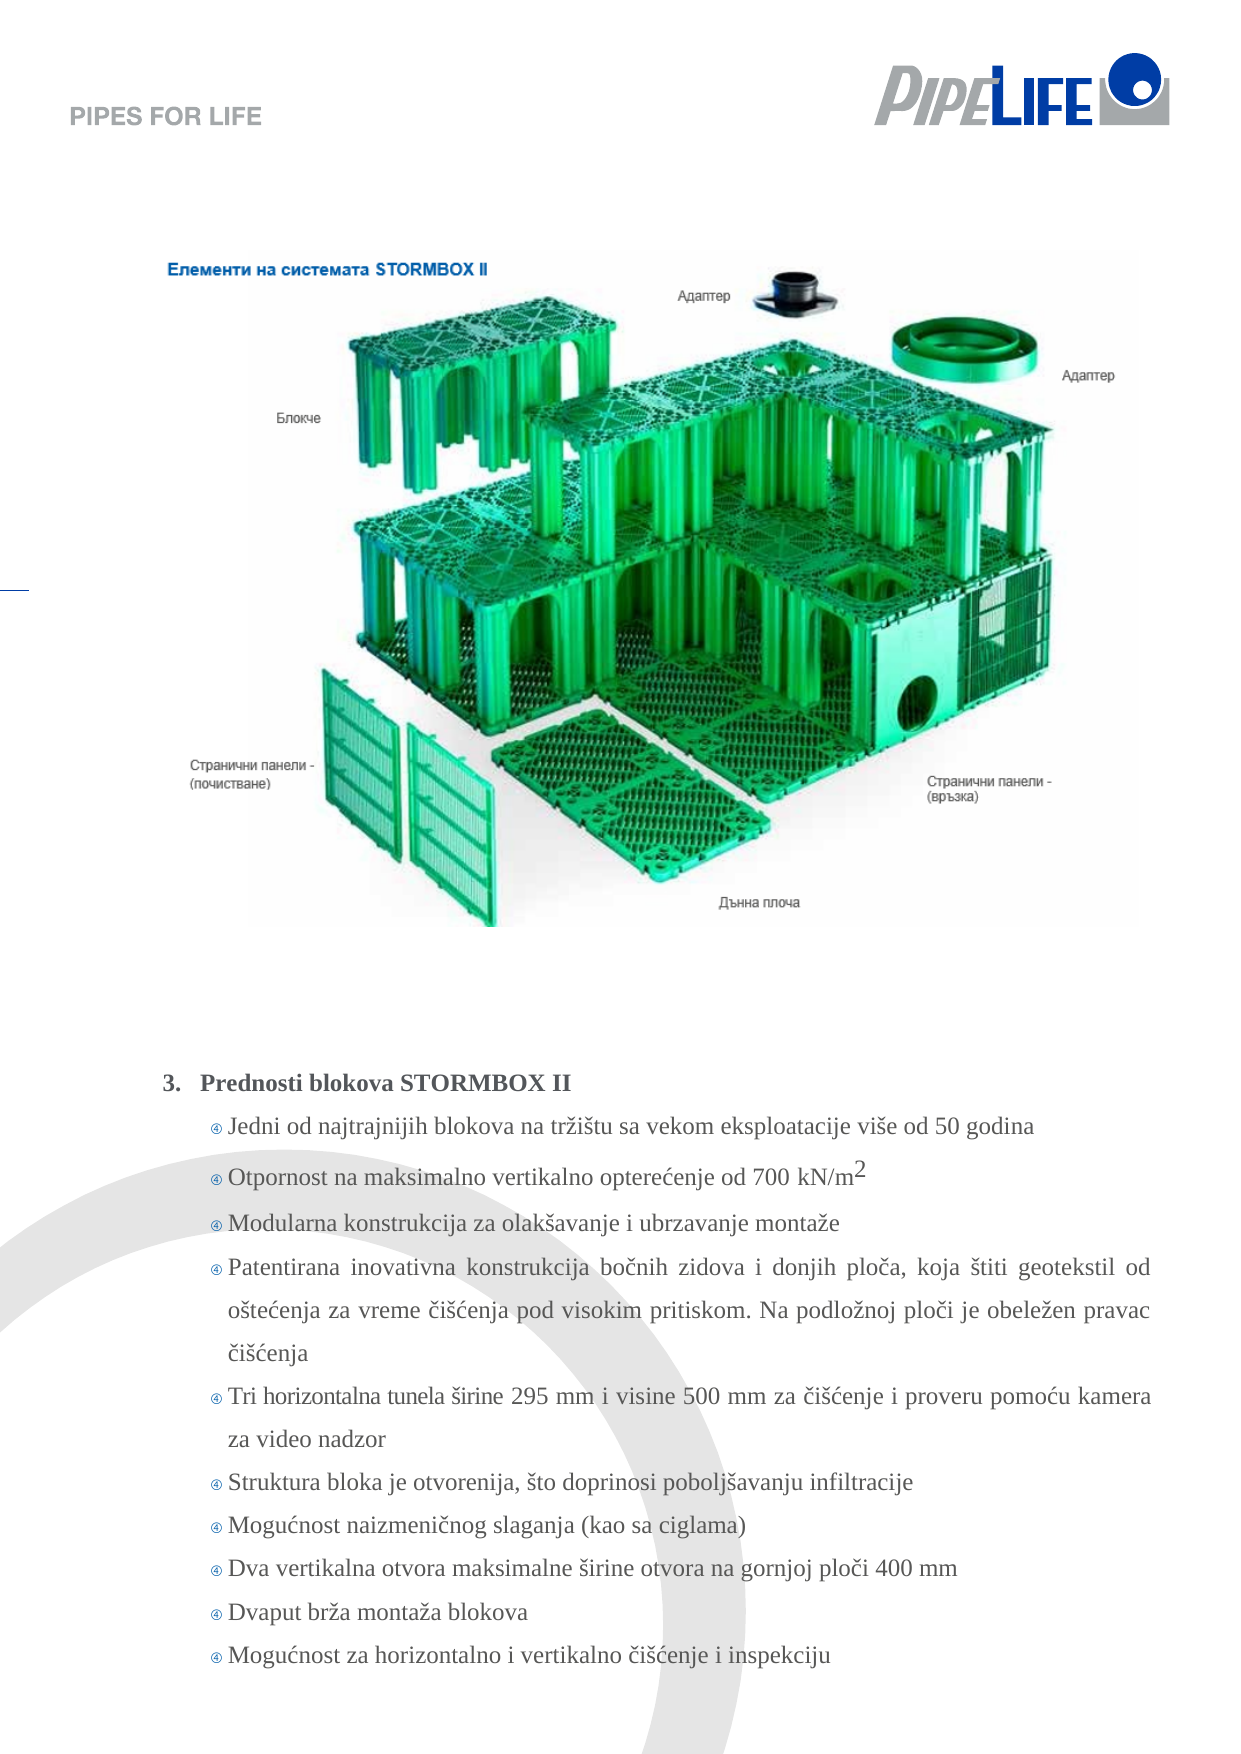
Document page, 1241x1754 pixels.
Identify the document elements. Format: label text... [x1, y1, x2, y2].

list Jedni od najtrajnijih blokova na tržištu sa vekom eksploatacije više od 50 godina [210, 1111, 1152, 1140]
list Dva vertikalna otvora maksimalne širine otvora na gornjoj ploči 400 mm [210, 1553, 1152, 1582]
list Mogućnost naizmeničnog slaganja (kao sa ciglama) [210, 1510, 1152, 1539]
list Otpornost na maksimalno vertikalno opterećenje od 700 kN/m2 [210, 1154, 1152, 1191]
list Struktura bloka je otvorenija, što doprinosi poboljšavanju infiltracije [210, 1467, 1152, 1496]
list Modularna konstrukcija za olakšavanje i ubrzavanje montaže [210, 1208, 1152, 1237]
list Mogućnost za horizontalno i vertikalno čišćenje i inspekciju [210, 1640, 1152, 1668]
list Dvaput brža montaža blokova [210, 1597, 1152, 1625]
picture [147, 250, 1152, 927]
list Tri horizontalna tunela širine 295 mm i visine 500 mm za čišćenje i proveru pomoću kamera za video nadzor [210, 1381, 1152, 1453]
list Prednosti blokova STORMBOX II [162, 1068, 1152, 1097]
list Patentirana inovativna konstrukcija bočnih zidova i donjih ploča, koja štiti geotekstil od oštećenja za vreme čišćenja pod visokim pritiskom. Na podložnoj ploči je obeležen pravac čišćenja [210, 1252, 1152, 1367]
